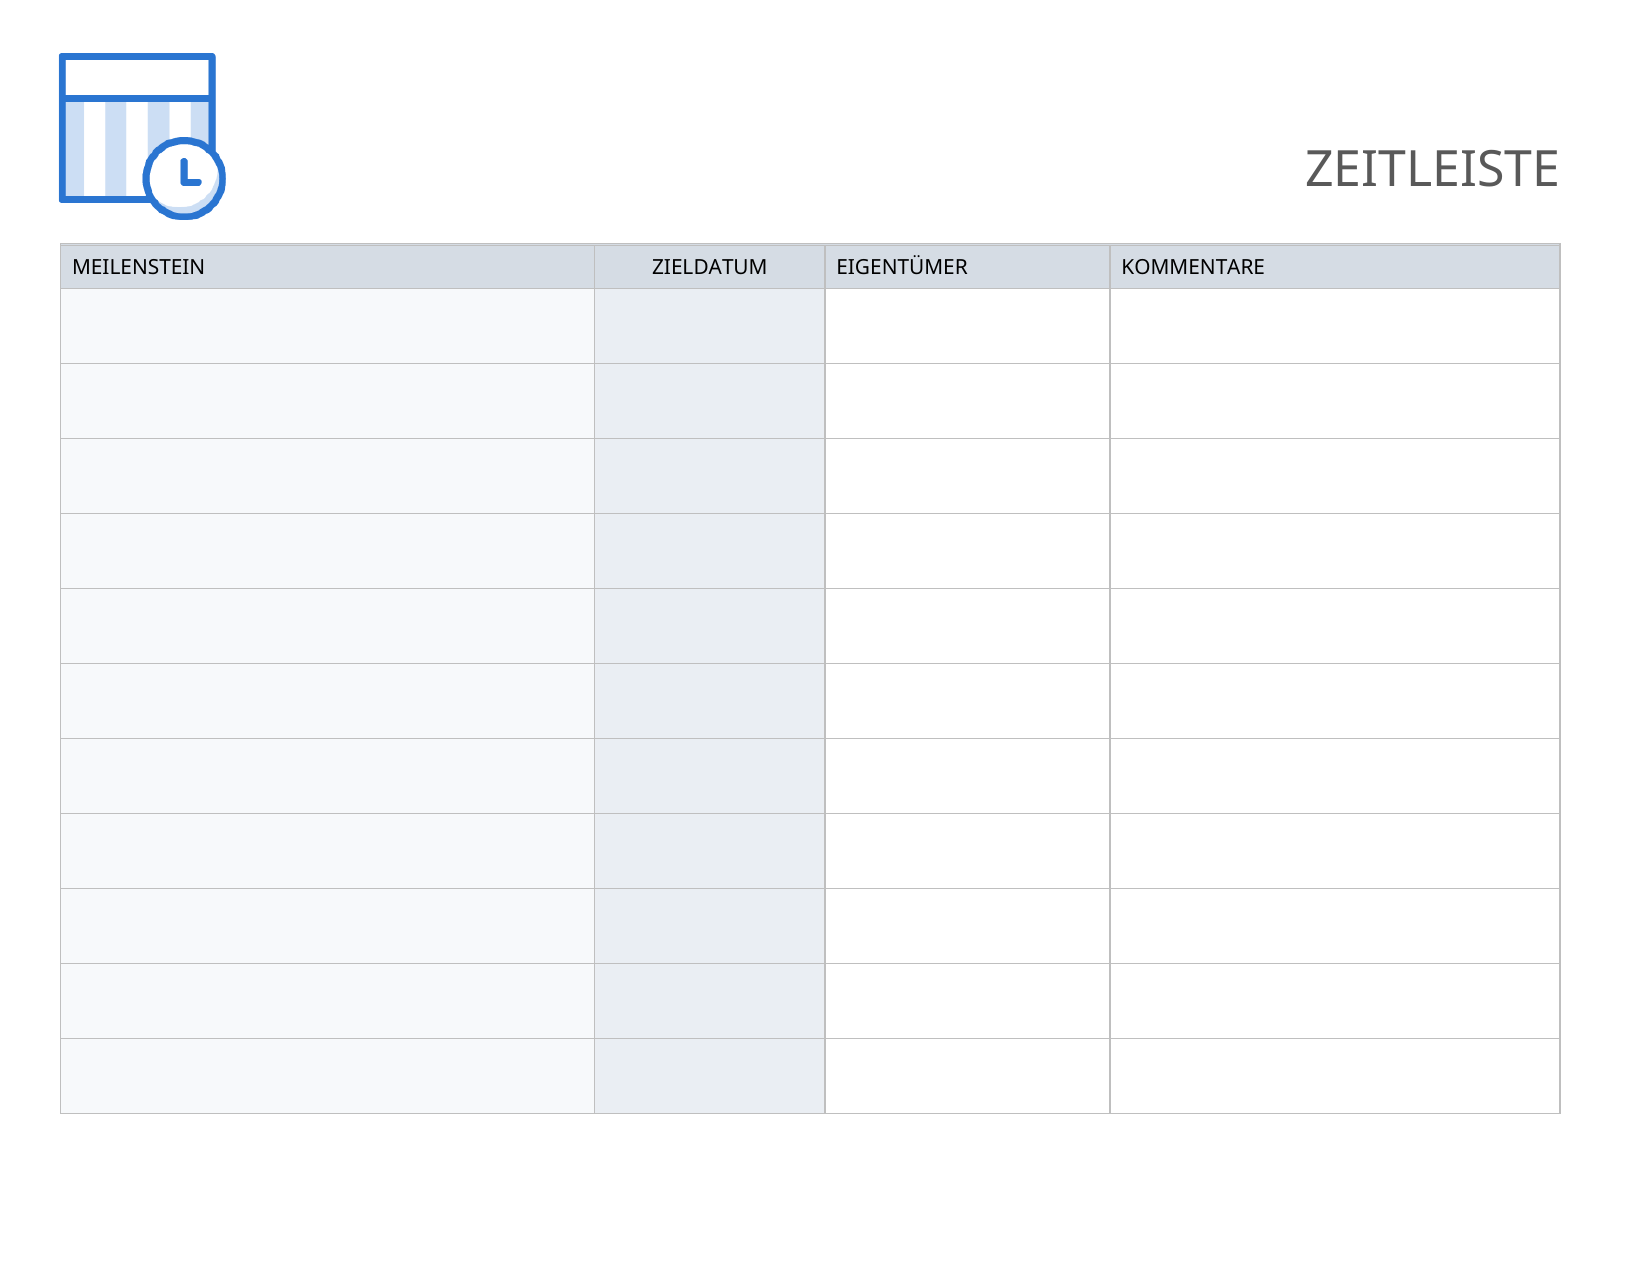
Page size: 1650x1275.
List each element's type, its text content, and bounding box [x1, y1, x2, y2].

table_cell [826, 664, 1109, 738]
table_cell [1111, 664, 1559, 738]
table_cell [61, 814, 594, 888]
table_cell [826, 589, 1109, 663]
table_cell [595, 439, 824, 513]
table_cell [826, 814, 1109, 888]
table_cell [826, 514, 1109, 588]
table_cell [826, 439, 1109, 513]
table_cell [826, 364, 1109, 438]
table_cell [1111, 1039, 1559, 1113]
table_header KOMMENTARE [1111, 246, 1559, 288]
table_cell [1111, 364, 1559, 438]
table_cell [826, 1039, 1109, 1113]
table_cell [595, 364, 824, 438]
table_cell [826, 964, 1109, 1038]
table_cell [61, 289, 594, 363]
table_cell [61, 439, 594, 513]
table_cell [595, 664, 824, 738]
table_cell [595, 1039, 824, 1113]
table_cell [826, 739, 1109, 813]
table_header MEILENSTEIN [61, 246, 594, 288]
table_cell [61, 589, 594, 663]
table_cell [826, 889, 1109, 963]
table_cell [61, 514, 594, 588]
table_cell [1111, 964, 1559, 1038]
table_cell [1111, 439, 1559, 513]
table_cell [826, 289, 1109, 363]
table_cell [61, 889, 594, 963]
table_header ZIELDATUM [595, 246, 824, 288]
table_cell [1111, 889, 1559, 963]
table_cell [595, 289, 824, 363]
table_cell [61, 664, 594, 738]
table_cell [61, 1039, 594, 1113]
text ZEITLEISTE [226, 132, 1560, 201]
table_cell [61, 964, 594, 1038]
picture [58, 53, 226, 220]
table_cell [1111, 514, 1559, 588]
table_cell [61, 739, 594, 813]
table_cell [595, 739, 824, 813]
table_cell [595, 889, 824, 963]
table_cell [1111, 589, 1559, 663]
table_cell [595, 964, 824, 1038]
table_cell [61, 364, 594, 438]
table_cell [1111, 814, 1559, 888]
table_cell [1111, 289, 1559, 363]
table_cell [595, 814, 824, 888]
table_cell [595, 514, 824, 588]
table_cell [1111, 739, 1559, 813]
table_header EIGENTÜMER [826, 246, 1109, 288]
table_cell [595, 589, 824, 663]
